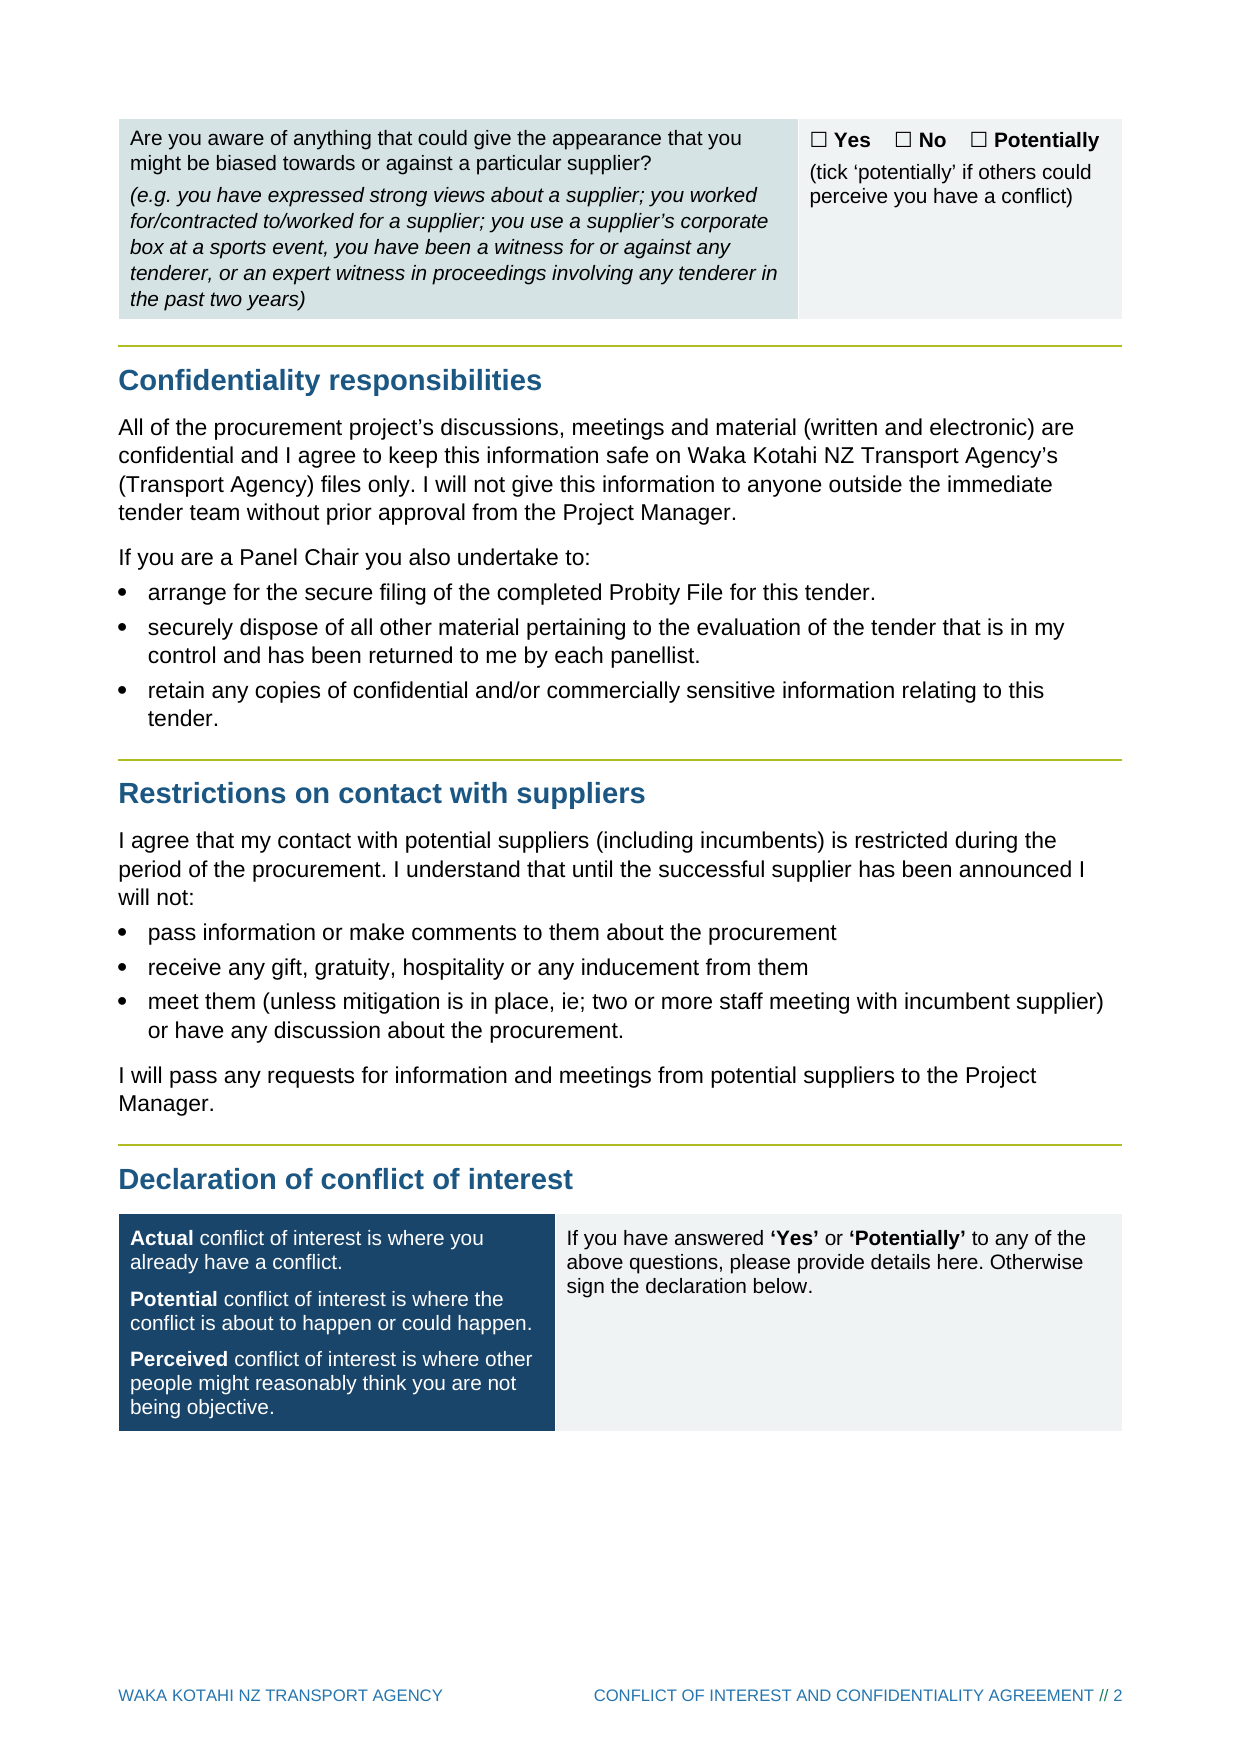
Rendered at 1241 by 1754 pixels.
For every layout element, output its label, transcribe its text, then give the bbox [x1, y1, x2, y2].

text I will pass any requests for information and meetings from potential suppliers to the Project Manager. [118, 1062, 1122, 1117]
list retain any copies of confidential and/or commercially sensitive information relating to this tender. [118, 677, 1122, 731]
list arrange for the secure filing of the completed Probity File for this tender. [118, 579, 1122, 605]
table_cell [799, 119, 1122, 319]
subtitle Confidentiality responsibilities [118, 347, 1122, 397]
list meet them (unless mitigation is in place, ie; two or more staff meeting with incumbent supplier) or have any discussion about the procurement. [118, 988, 1122, 1043]
text I agree that my contact with potential suppliers (including incumbents) is restricted during the period of the procurement. I understand that until the successful supplier has been announced I will not: [118, 827, 1122, 911]
list receive any gift, gratuity, hospitality or any inducement from them [118, 953, 1122, 980]
text If you are a Panel Chair you also undertake to: [118, 544, 1122, 571]
table_header Actual conflict of interest is where you already have a conflict. Potential conflict of interest is where the conflict is about to happen or could happen. Perceived conflict of interest is where other people might reasonably think you are not being objective. [119, 1214, 555, 1431]
table_cell Are you aware of anything that could give the appearance that you might be biased towards or against a particular supplier? (e.g. you have expressed strong views about a supplier; you worked for/contracted to/worked for a supplier; you use a supplier’s corporate box at a sports event, you have been a witness for or against any tenderer, or an expert witness in proceedings involving any tenderer in the past two years) [119, 119, 798, 319]
text All of the procurement project’s discussions, meetings and material (written and electronic) are confidential and I agree to keep this information safe on Waka Kotahi NZ Transport Agency’s (Transport Agency) files only. I will not give this information to anyone outside the immediate tender team without prior approval from the Project Manager. [118, 414, 1122, 525]
list securely dispose of all other material pertaining to the evaluation of the tender that is in my control and has been returned to me by each panellist. [118, 613, 1122, 668]
subtitle Declaration of conflict of interest [118, 1146, 1122, 1196]
table_header If you have answered ‘Yes’ or ‘Potentially’ to any of the above questions, please provide details here. Otherwise sign the declaration below. [556, 1214, 1122, 1431]
list pass information or make comments to them about the procurement [118, 919, 1122, 945]
subtitle Restrictions on contact with suppliers [118, 761, 1122, 811]
